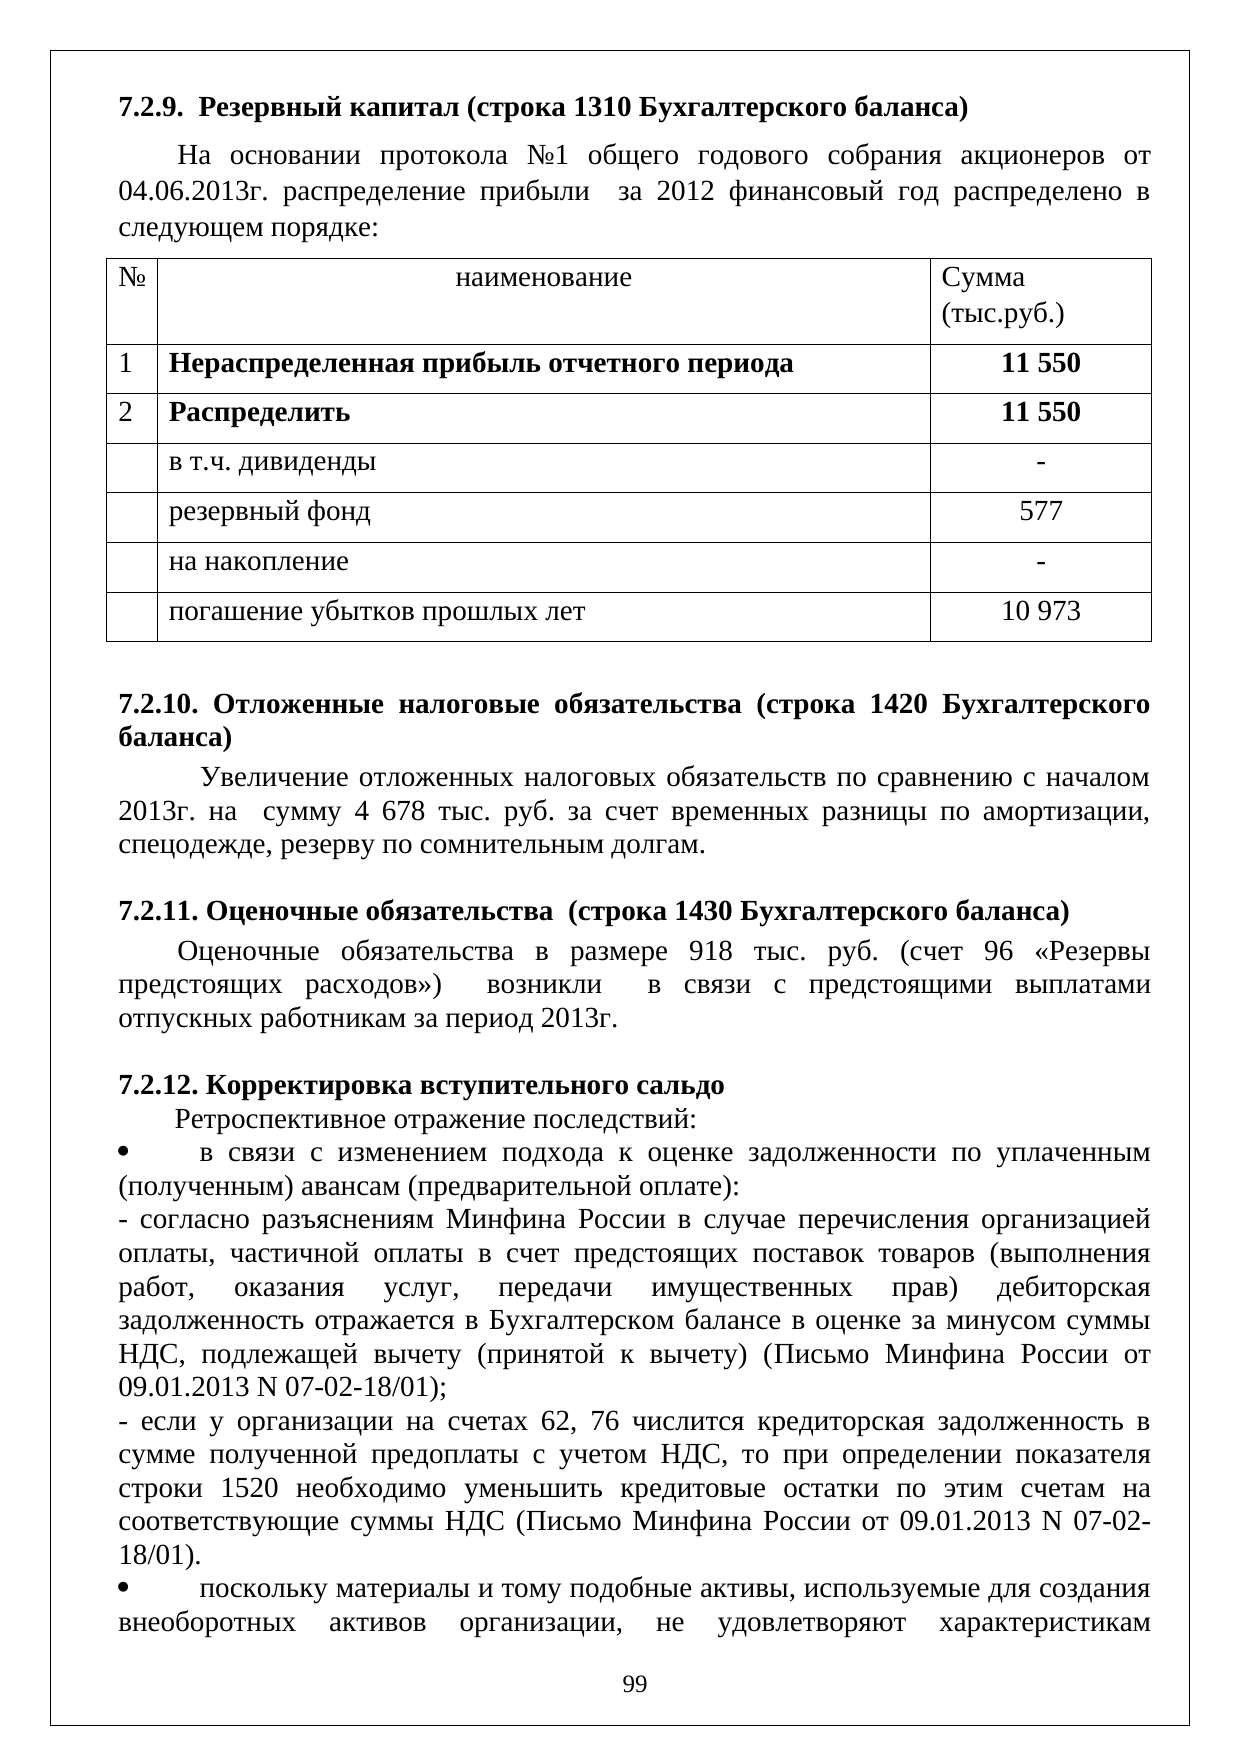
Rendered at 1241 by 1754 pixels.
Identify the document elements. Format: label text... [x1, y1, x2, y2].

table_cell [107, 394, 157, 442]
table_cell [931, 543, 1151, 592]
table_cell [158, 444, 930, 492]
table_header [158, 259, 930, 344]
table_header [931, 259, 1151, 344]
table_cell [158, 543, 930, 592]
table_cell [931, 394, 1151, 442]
text Оценочные обязательства в размере 918 тыс. руб. (счет 96 «Резервы предстоящих расходов») возникли в связи с предстоящими выплатами отпускных работникам за период 2013г. [118, 933, 1152, 1034]
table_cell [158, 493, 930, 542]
subtitle 7.2.11. Оценочные обязательства (строка 1430 Бухгалтерского баланса) [118, 893, 1152, 927]
list в связи с изменением подхода к оценке задолженности по уплаченным (полученным) авансам (предварительной оплате): [118, 1134, 1152, 1202]
text Увеличение отложенных налоговых обязательств по сравнению с началом 2013г. на сумму 4 678 тыс. руб. за счет временных разницы по амортизации, спецодежде, резерву по сомнительным долгам. [118, 759, 1152, 860]
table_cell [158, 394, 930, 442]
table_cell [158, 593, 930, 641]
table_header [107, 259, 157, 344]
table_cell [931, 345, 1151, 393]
text Ретроспективное отражение последствий: [118, 1101, 1152, 1134]
text - согласно разъяснениям Минфина России в случае перечисления организацией оплаты, частичной оплаты в счет предстоящих поставок товаров (выполнения работ, оказания услуг, передачи имущественных прав) дебиторская задолженность отражается в Бухгалтерском балансе в оценке за минусом суммы НДС, подлежащей вычету (принятой к вычету) (Письмо Минфина России от 09.01.2013 N 07-02-18/01); [118, 1202, 1152, 1403]
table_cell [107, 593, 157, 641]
text 7.2.12. Корректировка вступительного сальдо [118, 1067, 1152, 1101]
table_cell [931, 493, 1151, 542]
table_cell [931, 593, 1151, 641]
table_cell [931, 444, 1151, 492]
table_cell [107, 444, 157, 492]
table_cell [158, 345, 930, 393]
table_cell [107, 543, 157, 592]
subtitle 7.2.10. Отложенные налоговые обязательства (строка 1420 Бухгалтерского баланса) [118, 686, 1152, 753]
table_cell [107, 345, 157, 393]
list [118, 1571, 1152, 1638]
text На основании протокола №1 общего годового собрания акционеров от 04.06.2013г. распределение прибыли за 2012 финансовый год распределено в следующем порядке: [118, 137, 1152, 243]
text 7.2.9. Резервный капитал (строка 1310 Бухгалтерского баланса) [118, 89, 1152, 122]
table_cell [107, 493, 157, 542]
text - если у организации на счетах 62, 76 числится кредиторская задолженность в сумме полученной предоплаты с учетом НДС, то при определении показателя строки 1520 необходимо уменьшить кредитовые остатки по этим счетам на соответствующие суммы НДС (Письмо Минфина России от 09.01.2013 N 07-02-18/01). [118, 1403, 1152, 1571]
